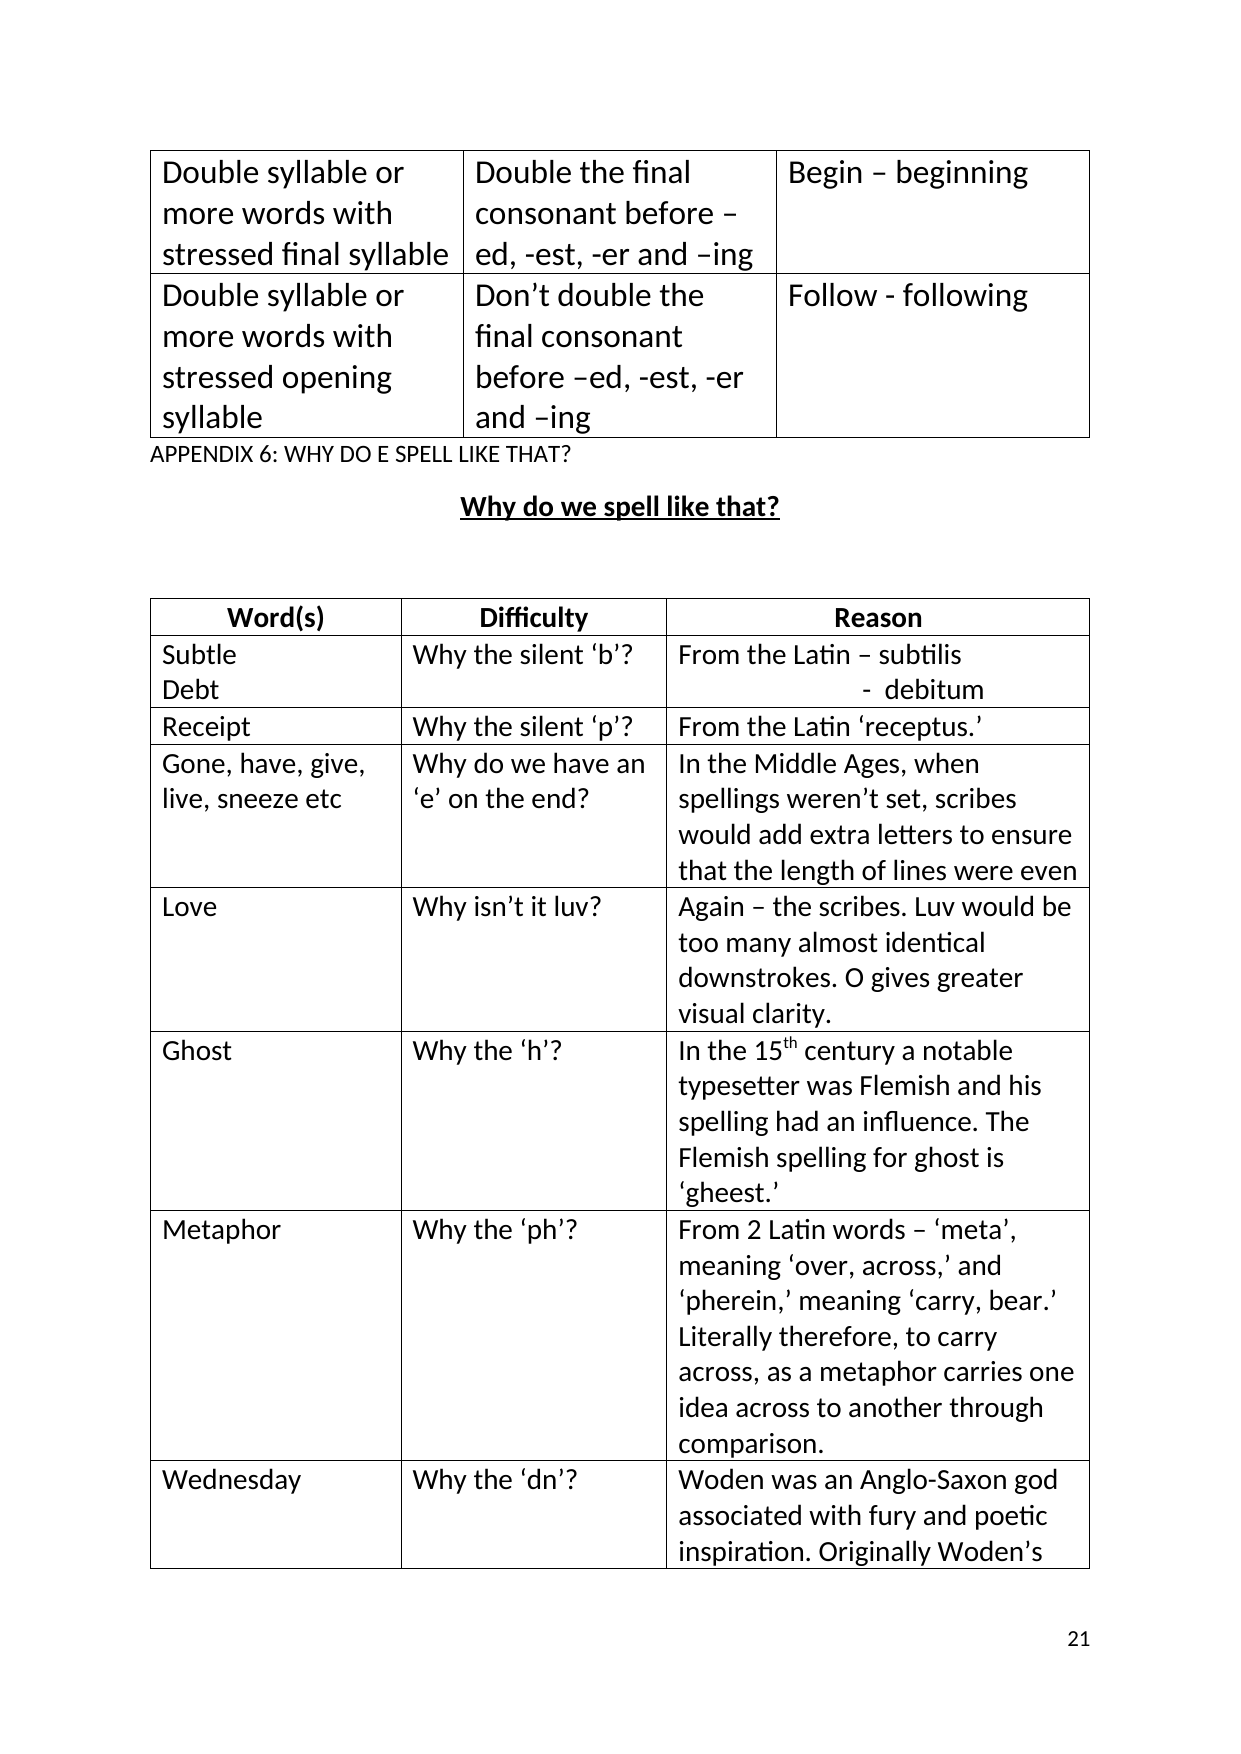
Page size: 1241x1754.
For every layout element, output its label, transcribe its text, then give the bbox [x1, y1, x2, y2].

table_cell Again – the scribes. Luv would be too many almost identical downstrokes. O gives greater visual clarity. [667, 888, 1089, 1031]
table_cell In the 15th century a notable typesetter was Flemish and his spelling had an influence. The Flemish spelling for ghost is ‘gheest.’ [667, 1032, 1089, 1210]
table_cell Gone, have, give, live, sneeze etc [151, 745, 401, 887]
table_cell Why the silent ‘p’? [402, 708, 666, 744]
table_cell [464, 151, 776, 273]
table_cell Why the ‘h’? [402, 1032, 666, 1210]
table_cell Don’t double the final consonant before –ed, -est, -er and –ing [464, 274, 776, 437]
table_cell Why the ‘dn’? [402, 1461, 666, 1568]
table_cell Metaphor [151, 1211, 401, 1460]
table_cell Subtle Debt [151, 636, 401, 707]
table_header Reason [667, 599, 1089, 635]
text APPENDIX 6: WHY DO E SPELL LIKE THAT? [150, 438, 1090, 469]
table_cell Why the silent ‘b’? [402, 636, 666, 707]
table_cell Receipt [151, 708, 401, 744]
table_cell From the Latin ‘receptus.’ [667, 708, 1089, 744]
table_cell From the Latin – subtilis - debitum [667, 636, 1089, 707]
table_cell In the Middle Ages, when spellings weren’t set, scribes would add extra letters to ensure that the length of lines were even [667, 745, 1089, 887]
table_cell Wednesday [151, 1461, 401, 1568]
table_cell Why isn’t it luv? [402, 888, 666, 1031]
table_cell From 2 Latin words – ‘meta’, meaning ‘over, across,’ and ‘pherein,’ meaning ‘carry, bear.’ Literally therefore, to carry across, as a metaphor carries one idea across to another through comparison. [667, 1211, 1089, 1460]
table_header Difficulty [402, 599, 666, 635]
table_cell Double syllable or more words with stressed final syllable [151, 151, 463, 273]
table_cell Why do we have an ‘e’ on the end? [402, 745, 666, 887]
table_cell Double syllable or more words with stressed opening syllable [151, 274, 463, 437]
table_cell Begin – beginning [777, 151, 1089, 273]
table_cell Love [151, 888, 401, 1031]
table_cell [667, 1461, 1089, 1568]
table_cell Why the ‘ph’? [402, 1211, 666, 1460]
text Why do we spell like that? [150, 488, 1090, 523]
table_cell Ghost [151, 1032, 401, 1210]
table_header Word(s) [151, 599, 401, 635]
table_cell Follow - following [777, 274, 1089, 437]
